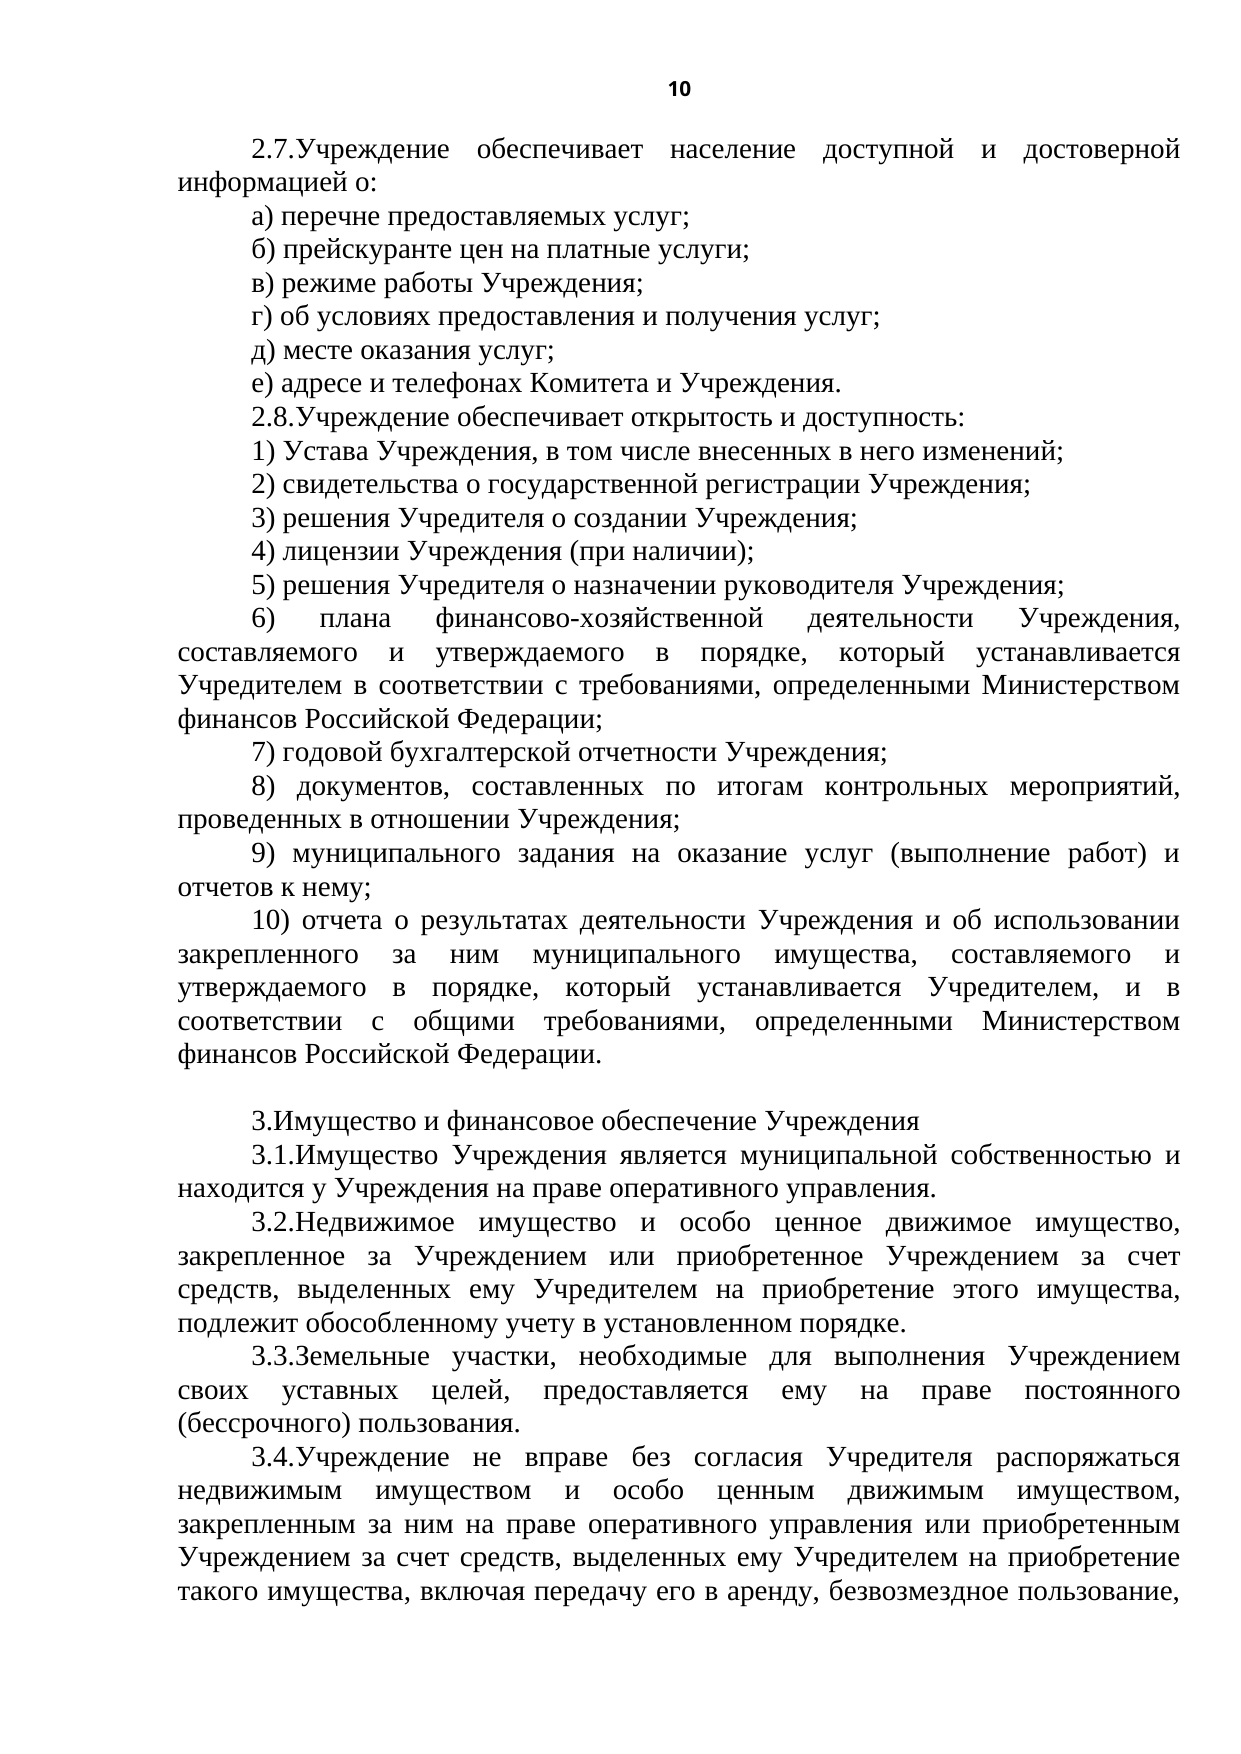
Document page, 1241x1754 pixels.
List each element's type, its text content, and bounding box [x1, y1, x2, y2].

text 3.2.Недвижимое имущество и особо ценное движимое имущество, закрепленное за Учреждением или приобретенное Учреждением за счет средств, выделенных ему Учредителем на приобретение этого имущества, подлежит обособленному учету в установленном порядке. [177, 1204, 1181, 1338]
text 10) отчета о результатах деятельности Учреждения и об использовании закрепленного за ним муниципального имущества, составляемого и утверждаемого в порядке, который устанавливается Учредителем, и в соответствии с общими требованиями, определенными Министерством финансов Российской Федерации. [177, 902, 1181, 1070]
text 2.8.Учреждение обеспечивает открытость и доступность: [177, 399, 1181, 433]
text 3.Имущество и финансовое обеспечение Учреждения [177, 1103, 1181, 1137]
text д) месте оказания услуг; [177, 332, 1181, 366]
text в) режиме работы Учреждения; [177, 265, 1181, 298]
text б) прейскуранте цен на платные услуги; [177, 231, 1181, 265]
text 4) лицензии Учреждения (при наличии); [177, 533, 1181, 567]
text 3.3.Земельные участки, необходимые для выполнения Учреждением своих уставных целей, предоставляется ему на праве постоянного (бессрочного) пользования. [177, 1338, 1181, 1439]
text е) адресе и телефонах Комитета и Учреждения. [177, 366, 1181, 399]
text а) перечне предоставляемых услуг; [177, 198, 1181, 231]
text 2) свидетельства о государственной регистрации Учреждения; [177, 466, 1181, 500]
text 1) Устава Учреждения, в том числе внесенных в него изменений; [177, 433, 1181, 466]
text 6) плана финансово-хозяйственной деятельности Учреждения, составляемого и утверждаемого в порядке, который устанавливается Учредителем в соответствии с требованиями, определенными Министерством финансов Российской Федерации; [177, 600, 1181, 734]
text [177, 1439, 1181, 1607]
text 3.1.Имущество Учреждения является муниципальной собственностью и находится у Учреждения на праве оперативного управления. [177, 1137, 1181, 1204]
text 5) решения Учредителя о назначении руководителя Учреждения; [177, 567, 1181, 600]
text 8) документов, составленных по итогам контрольных мероприятий, проведенных в отношении Учреждения; [177, 768, 1181, 835]
text 7) годовой бухгалтерской отчетности Учреждения; [177, 734, 1181, 768]
text 3) решения Учредителя о создании Учреждения; [177, 500, 1181, 533]
text г) об условиях предоставления и получения услуг; [177, 298, 1181, 332]
text 9) муниципального задания на оказание услуг (выполнение работ) и отчетов к нему; [177, 835, 1181, 902]
text 2.7.Учреждение обеспечивает население доступной и достоверной информацией о: [177, 131, 1181, 198]
